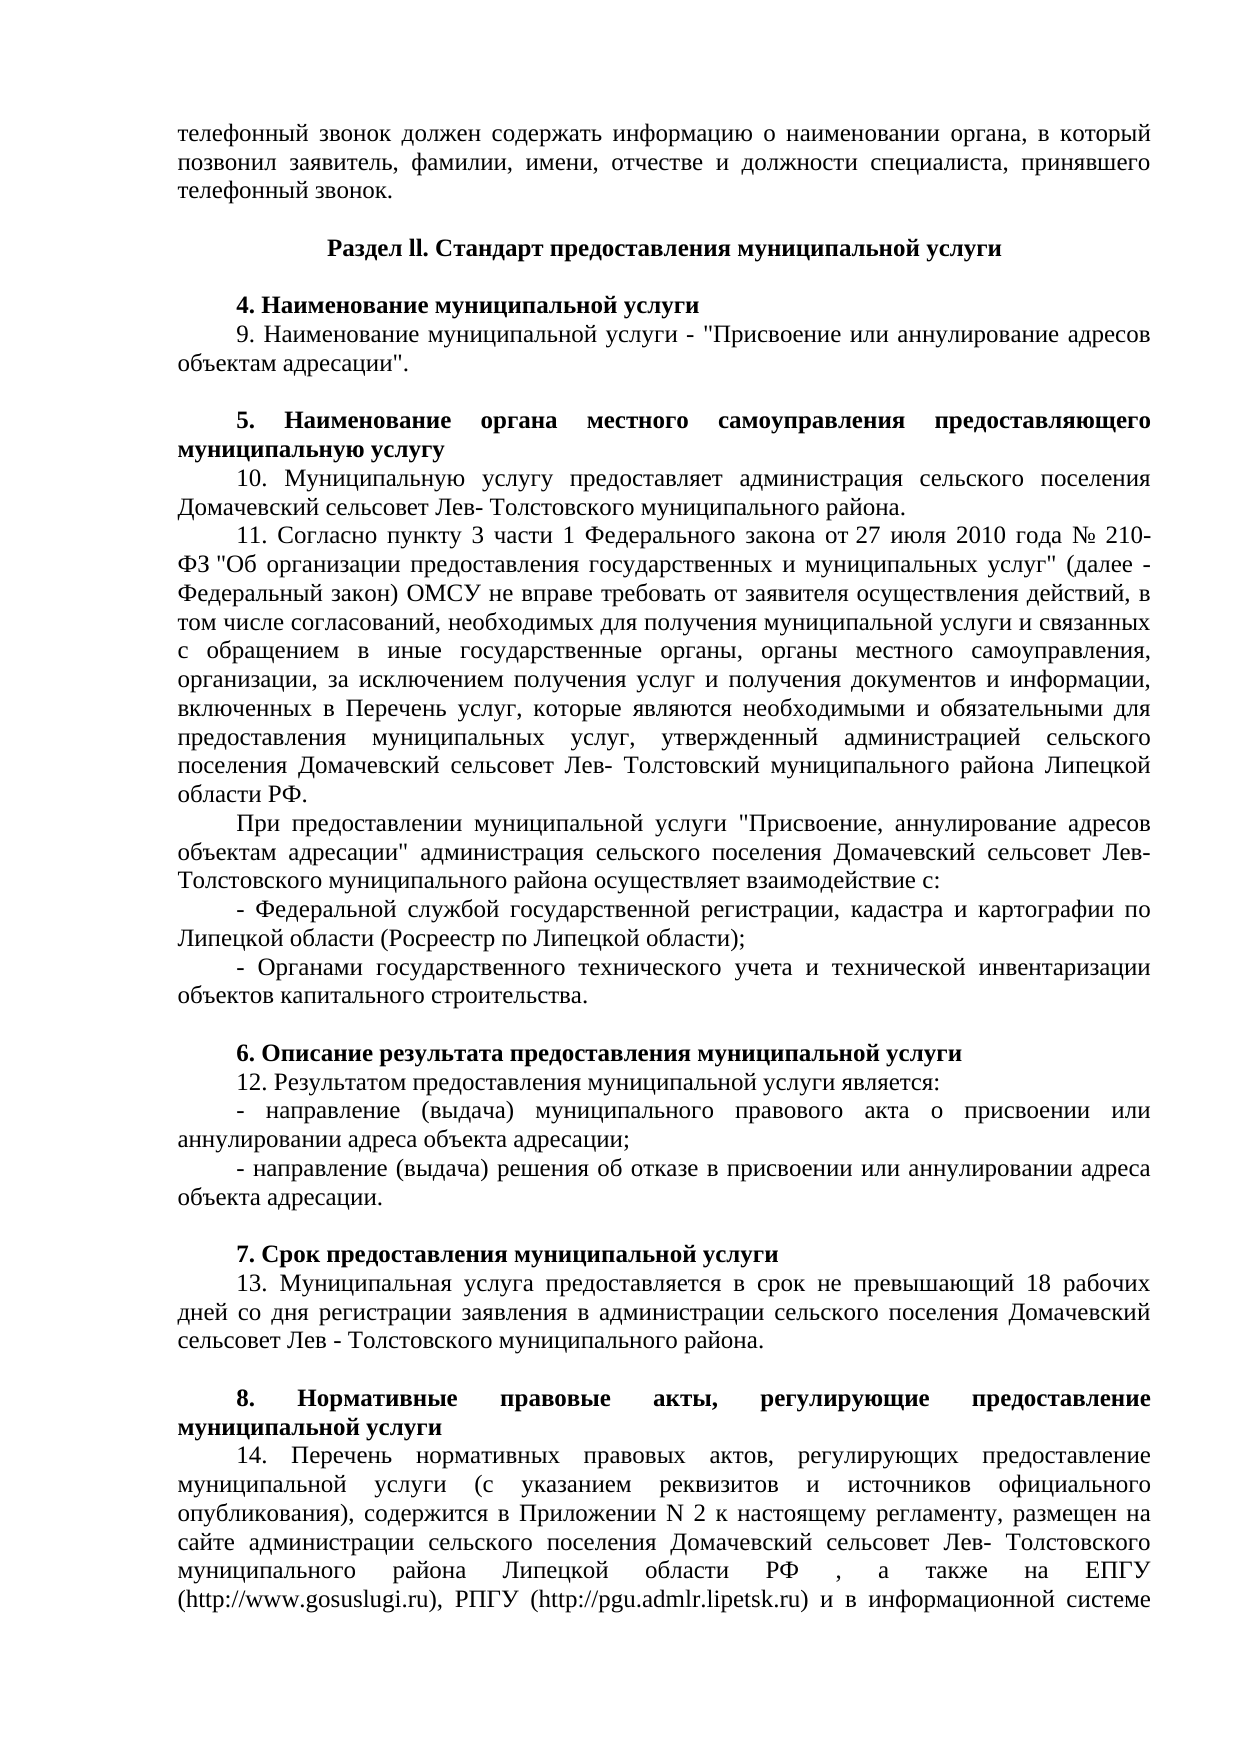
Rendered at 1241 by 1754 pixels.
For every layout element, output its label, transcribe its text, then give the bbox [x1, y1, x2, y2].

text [177, 118, 1152, 204]
text - направление (выдача) решения об отказе в присвоении или аннулировании адреса объекта адресации. [177, 1153, 1152, 1211]
text - Федеральной службой государственной регистрации, кадастра и картографии по Липецкой области (Росреестр по Липецкой области); [177, 894, 1152, 952]
text - направление (выдача) муниципального правового акта о присвоении или аннулировании адреса объекта адресации; [177, 1096, 1152, 1153]
text 5. Наименование органа местного самоуправления предоставляющего муниципальную услугу [177, 406, 1152, 463]
text 11. Согласно пункту 3 части 1 Федерального закона от 27 июля 2010 года № 210-ФЗ "Об организации предоставления государственных и муниципальных услуг" (далее - Федеральный закон) ОМСУ не вправе требовать от заявителя осуществления действий, в том числе согласований, необходимых для получения муниципальной услуги и связанных с обращением в иные государственные органы, органы местного самоуправления, организации, за исключением получения услуг и получения документов и информации, включенных в Перечень услуг, которые являются необходимыми и обязательными для предоставления муниципальных услуг, утвержденный администрацией сельского поселения Домачевский сельсовет Лев- Толстовский муниципального района Липецкой области РФ. [177, 521, 1152, 808]
text 9. Наименование муниципальной услуги - "Присвоение или аннулирование адресов объектам адресации". [177, 319, 1152, 377]
text 12. Результатом предоставления муниципальной услуги является: [177, 1067, 1152, 1096]
text 8. Нормативные правовые акты, регулирующие предоставление муниципальной услуги [177, 1383, 1152, 1441]
text 7. Срок предоставления муниципальной услуги [177, 1239, 1152, 1268]
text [177, 1441, 1152, 1613]
text 4. Наименование муниципальной услуги [177, 291, 1152, 319]
text 6. Описание результата предоставления муниципальной услуги [177, 1038, 1152, 1067]
text - Органами государственного технического учета и технической инвентаризации объектов капитального строительства. [177, 952, 1152, 1009]
text Раздел ll. Стандарт предоставления муниципальной услуги [177, 233, 1152, 262]
text 10. Муниципальную услугу предоставляет администрация сельского поселения Домачевский сельсовет Лев- Толстовского муниципального района. [177, 463, 1152, 521]
text 13. Муниципальная услуга предоставляется в срок не превышающий 18 рабочих дней со дня регистрации заявления в администрации сельского поселения Домачевский сельсовет Лев - Толстовского муниципального района. [177, 1268, 1152, 1354]
text При предоставлении муниципальной услуги "Присвоение, аннулирование адресов объектам адресации" администрация сельского поселения Домачевский сельсовет Лев- Толстовского муниципального района осуществляет взаимодействие с: [177, 808, 1152, 894]
